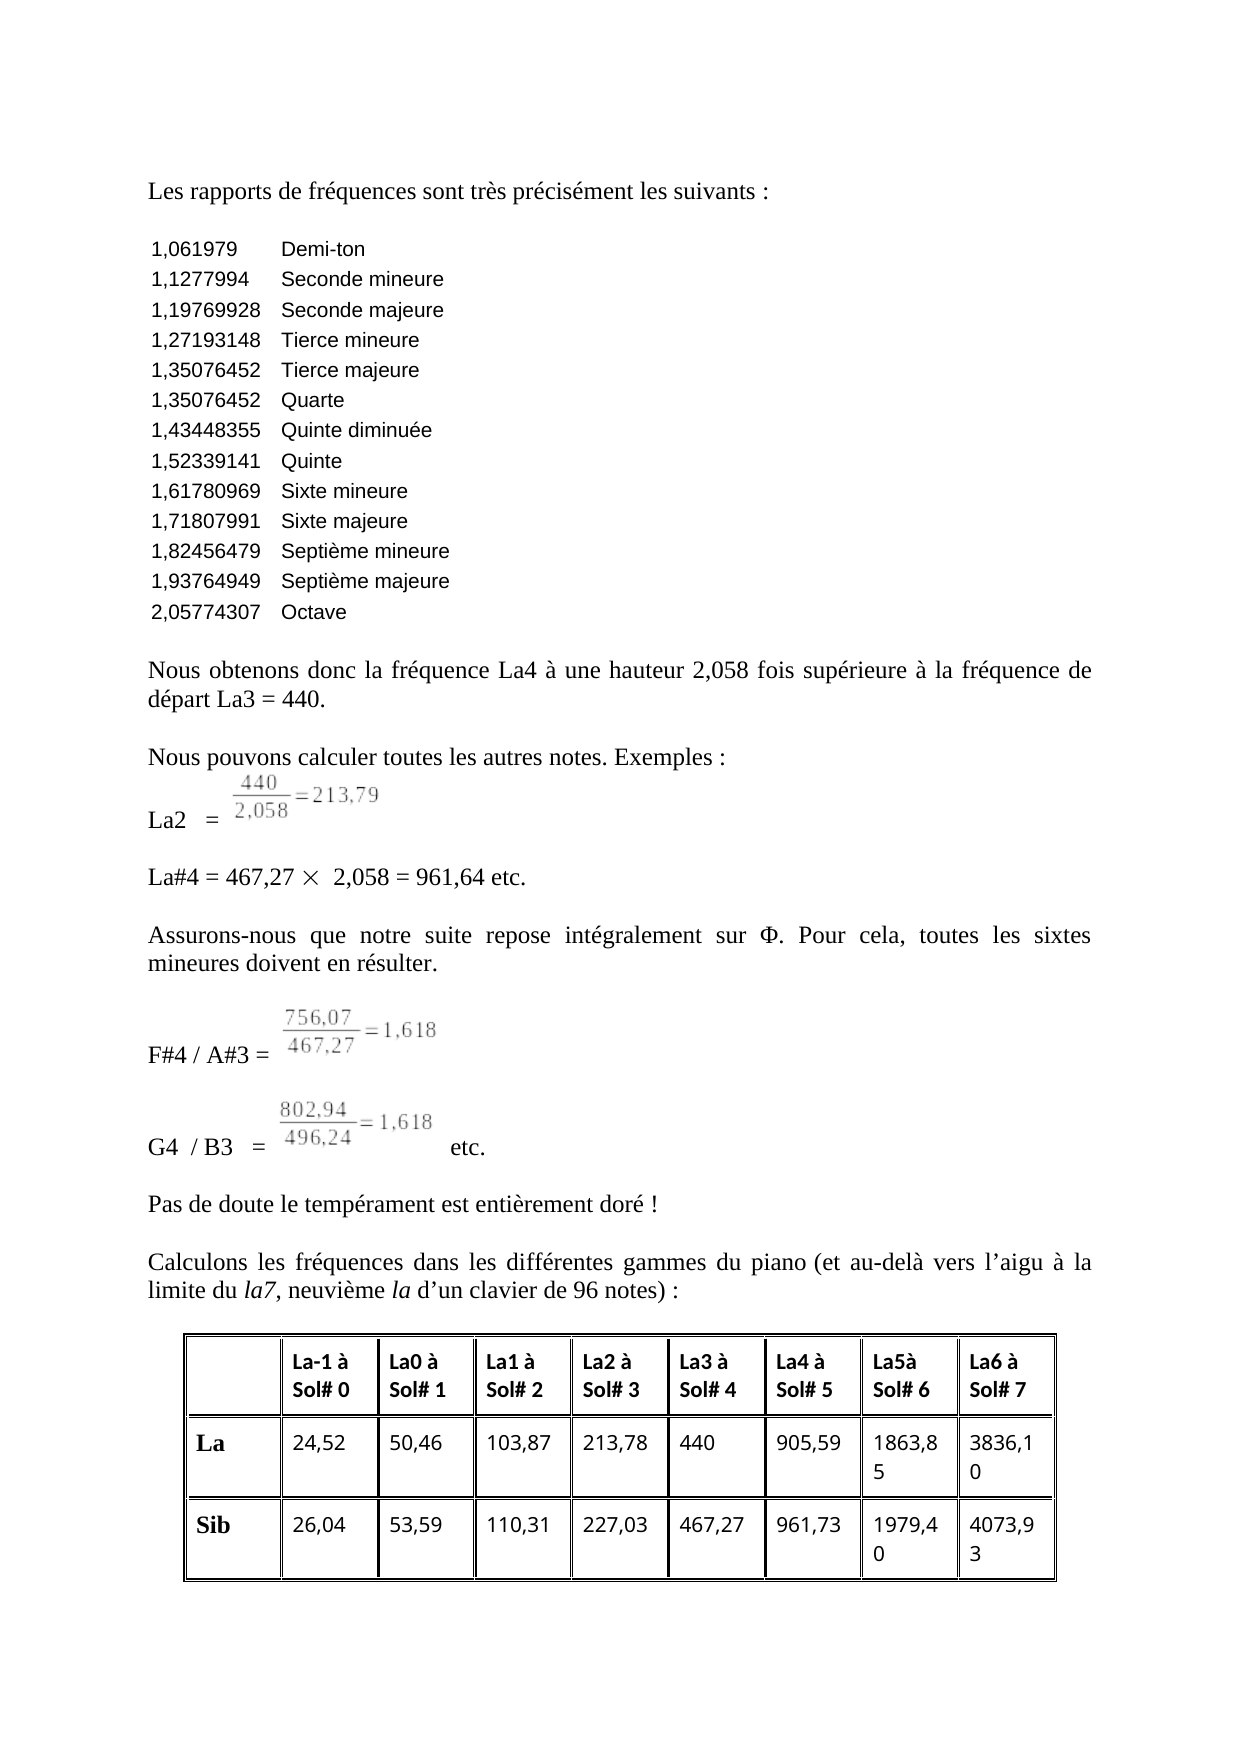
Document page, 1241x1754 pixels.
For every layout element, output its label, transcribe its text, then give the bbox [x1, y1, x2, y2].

table_cell 1,1277994 [148, 264, 278, 294]
table_cell 1,93764949 [148, 566, 278, 596]
table_cell Quinte diminuée [278, 415, 476, 445]
table_header La0 à Sol# 1 [378, 1335, 475, 1414]
table_cell 1,52339141 [148, 445, 278, 476]
table_cell 1,61780969 [148, 476, 278, 506]
table_header La-1 à Sol# 0 [282, 1337, 378, 1414]
table_cell 1,19769928 [148, 294, 278, 324]
table_header La1 à Sol# 2 [475, 1337, 572, 1414]
table_cell 1863,85 [863, 1418, 957, 1496]
table_header [187, 1337, 282, 1414]
table_cell 1979,40 [862, 1500, 958, 1578]
text La#4 = 467,27 2,058 = 961,64 etc. [148, 862, 1093, 891]
table_header La2 à Sol# 3 [572, 1337, 668, 1414]
table_cell Tierce majeure [278, 355, 476, 385]
table_cell Sib [187, 1496, 282, 1578]
table_cell 1,27193148 [148, 325, 278, 355]
table_cell 440 [670, 1418, 764, 1496]
table_cell 110,31 [475, 1500, 572, 1578]
text G4 / B3 = etc. [148, 1097, 1093, 1161]
table_header La6 à Sol# 7 [959, 1337, 1054, 1414]
text Calculons les fréquences dans les différentes gammes du piano (et au-delà vers l’aigu à la limite du la7, neuvième la d’un clavier de 96 notes) : [148, 1247, 1093, 1304]
table_cell Septième mineure [278, 536, 476, 566]
table_header Demi-ton [278, 234, 476, 264]
table_cell Sixte majeure [278, 506, 476, 536]
table_cell 2,05774307 [148, 596, 278, 627]
table_cell Seconde majeure [278, 294, 476, 324]
table_cell 213,78 [573, 1418, 667, 1496]
text La2 = [148, 770, 1093, 833]
table_cell 3836,10 [960, 1414, 1054, 1496]
table_cell 4073,93 [959, 1496, 1054, 1578]
table_cell 26,04 [282, 1500, 378, 1578]
table_cell 961,73 [765, 1500, 862, 1578]
table_cell Octave [278, 596, 476, 627]
table_cell 227,03 [572, 1500, 668, 1578]
table_cell 1,82456479 [148, 536, 278, 566]
table_cell 1,35076452 [148, 355, 278, 385]
text Nous obtenons donc la fréquence La4 à une hauteur 2,058 fois supérieure à la fréquence de départ La3 = 440. [148, 655, 1093, 713]
table_cell 103,87 [477, 1418, 570, 1496]
text F#4 / A#3 = [148, 1006, 1093, 1069]
table_cell Quinte [278, 445, 476, 476]
table_cell 24,52 [283, 1418, 377, 1496]
table_cell 1,43448355 [148, 415, 278, 445]
table_cell Quarte [278, 385, 476, 415]
text Les rapports de fréquences sont très précisément les suivants : [148, 176, 1093, 205]
table_cell Seconde mineure [278, 264, 476, 294]
text Assurons-nous que notre suite repose intégralement sur Φ. Pour cela, toutes les sixtes mineures doivent en résulter. [148, 920, 1093, 977]
table_cell Sixte mineure [278, 476, 476, 506]
table_cell 50,46 [380, 1418, 473, 1496]
table_header La4 à Sol# 5 [765, 1337, 862, 1414]
table_cell 53,59 [378, 1496, 475, 1578]
table_cell 467,27 [668, 1500, 765, 1578]
table_cell 905,59 [767, 1418, 860, 1496]
text Pas de doute le tempérament est entièrement doré ! [148, 1189, 1093, 1218]
table_cell 1,35076452 [148, 385, 278, 415]
text Nous pouvons calculer toutes les autres notes. Exemples : [148, 742, 1093, 770]
table_cell Septième majeure [278, 566, 476, 596]
table_header 1,061979 [148, 234, 278, 264]
table_cell 1,71807991 [148, 506, 278, 536]
table_header La3 à Sol# 4 [668, 1335, 765, 1414]
table_cell La [187, 1414, 280, 1496]
table_cell Tierce mineure [278, 325, 476, 355]
table_header La5à Sol# 6 [862, 1337, 958, 1414]
